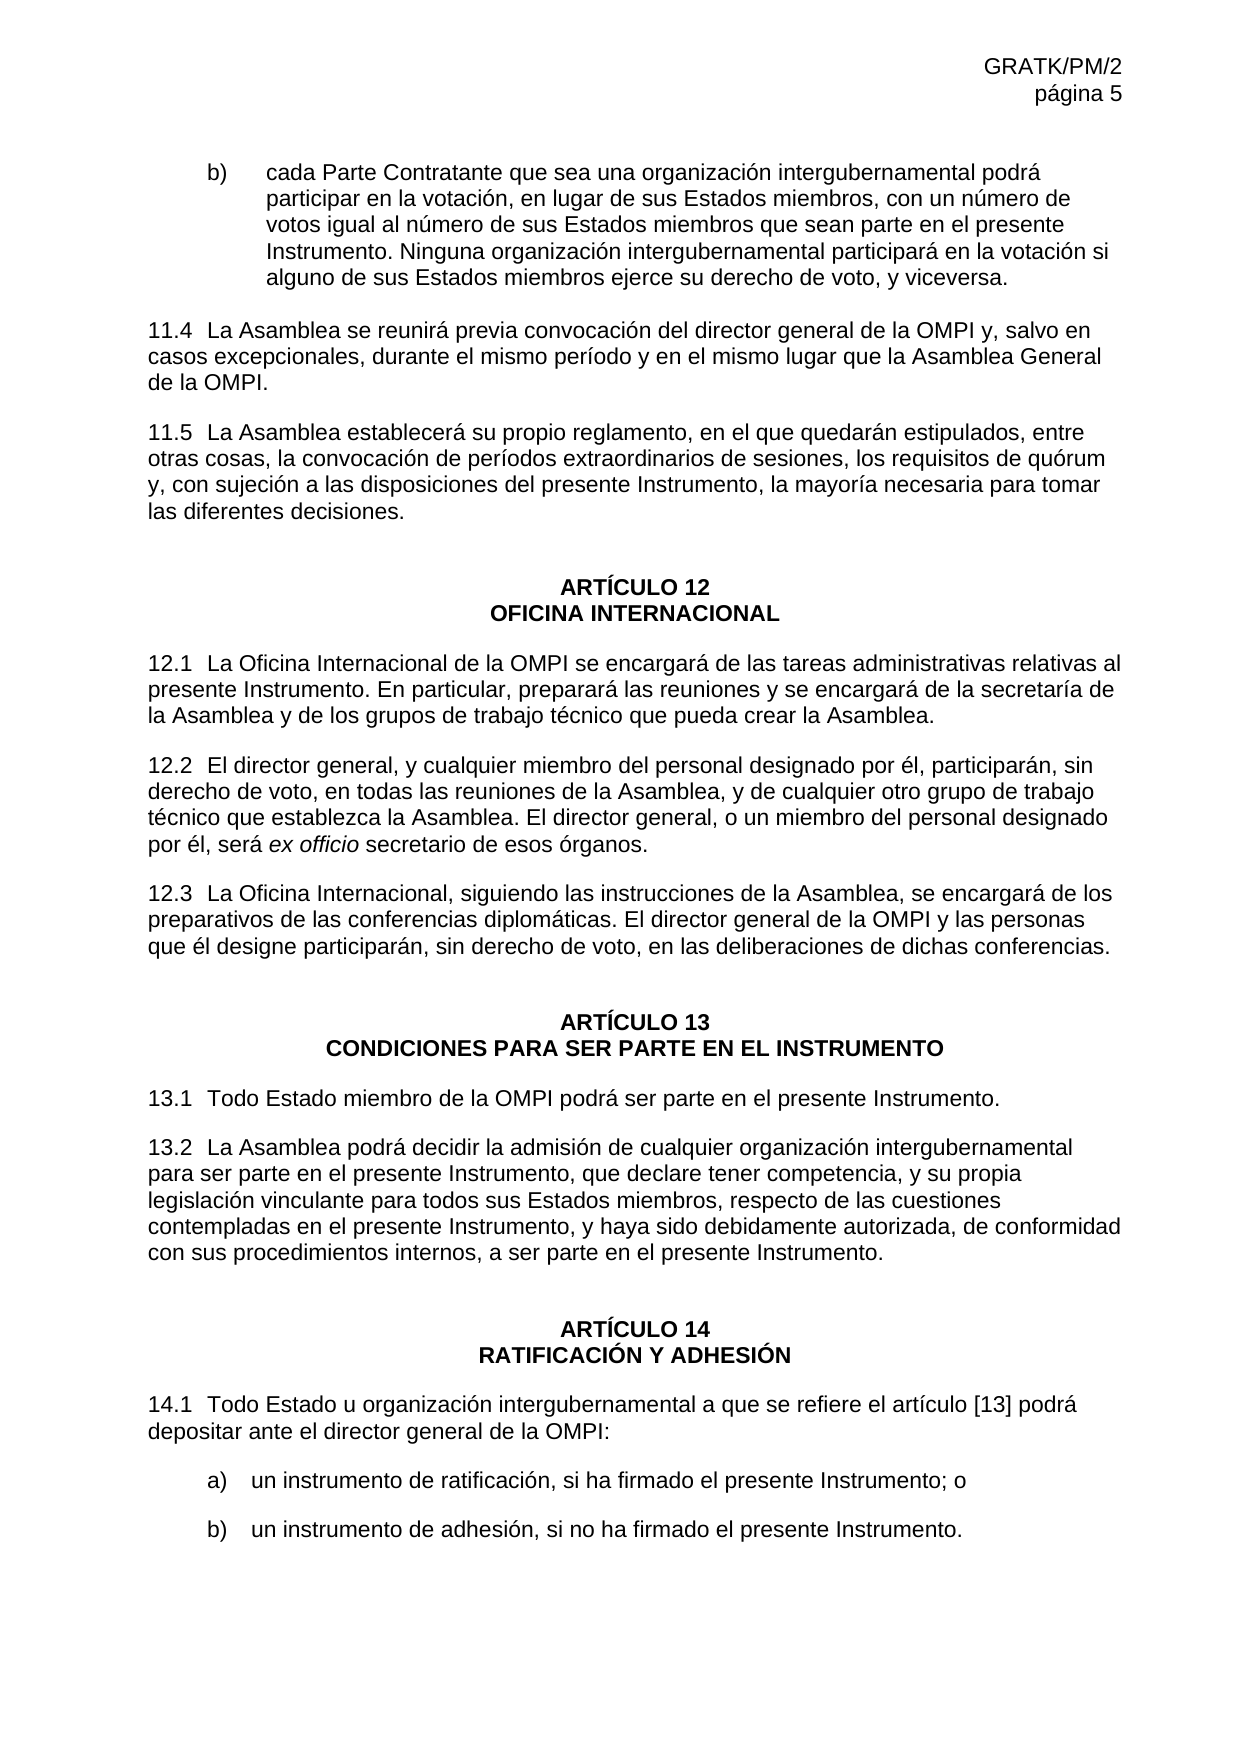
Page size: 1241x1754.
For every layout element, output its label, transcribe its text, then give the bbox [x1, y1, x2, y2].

text 13.1 Todo Estado miembro de la OMPI podrá ser parte en el presente Instrumento. [148, 1085, 1122, 1111]
text 12.3 La Oficina Internacional, siguiendo las instrucciones de la Asamblea, se encargará de los preparativos de las conferencias diplomáticas. El director general de la OMPI y las personas que él designe participarán, sin derecho de voto, en las deliberaciones de dichas conferencias. [148, 880, 1122, 959]
text a) un instrumento de ratificación, si ha firmado el presente Instrumento; o [207, 1467, 1122, 1493]
text ARTÍCULO 13 [148, 1009, 1122, 1035]
text ARTÍCULO 14 [148, 1316, 1122, 1342]
text b) un instrumento de adhesión, si no ha firmado el presente Instrumento. [207, 1516, 1122, 1543]
text RATIFICACIÓN Y ADHESIÓN [148, 1342, 1122, 1368]
text 12.2 El director general, y cualquier miembro del personal designado por él, participarán, sin derecho de voto, en todas las reuniones de la Asamblea, y de cualquier otro grupo de trabajo técnico que establezca la Asamblea. El director general, o un miembro del personal designado por él, será ex officio secretario de esos órganos. [148, 752, 1122, 857]
text CONDICIONES PARA SER PARTE EN EL INSTRUMENTO [148, 1035, 1122, 1062]
text b) cada Parte Contratante que sea una organización intergubernamental podrá participar en la votación, en lugar de sus Estados miembros, con un número de votos igual al número de sus Estados miembros que sean parte en el presente Instrumento. Ninguna organización intergubernamental participará en la votación si alguno de sus Estados miembros ejerce su derecho de voto, y viceversa. [207, 158, 1122, 290]
text 14.1 Todo Estado u organización intergubernamental a que se refiere el artículo [13] podrá depositar ante el director general de la OMPI: [148, 1391, 1122, 1444]
text 13.2 La Asamblea podrá decidir la admisión de cualquier organización intergubernamental para ser parte en el presente Instrumento, que declare tener competencia, y su propia legislación vinculante para todos sus Estados miembros, respecto de las cuestiones contempladas en el presente Instrumento, y haya sido debidamente autorizada, de conformidad con sus procedimientos internos, a ser parte en el presente Instrumento. [148, 1134, 1122, 1266]
text OFICINA INTERNACIONAL [148, 600, 1122, 627]
text 11.4 La Asamblea se reunirá previa convocación del director general de la OMPI y, salvo en casos excepcionales, durante el mismo período y en el mismo lugar que la Asamblea General de la OMPI. [148, 317, 1122, 396]
text 12.1 La Oficina Internacional de la OMPI se encargará de las tareas administrativas relativas al presente Instrumento. En particular, preparará las reuniones y se encargará de la secretaría de la Asamblea y de los grupos de trabajo técnico que pueda crear la Asamblea. [148, 650, 1122, 729]
text 11.5 La Asamblea establecerá su propio reglamento, en el que quedarán estipulados, entre otras cosas, la convocación de períodos extraordinarios de sesiones, los requisitos de quórum y, con sujeción a las disposiciones del presente Instrumento, la mayoría necesaria para tomar las diferentes decisiones. [148, 419, 1122, 524]
text ARTÍCULO 12 [148, 574, 1122, 600]
